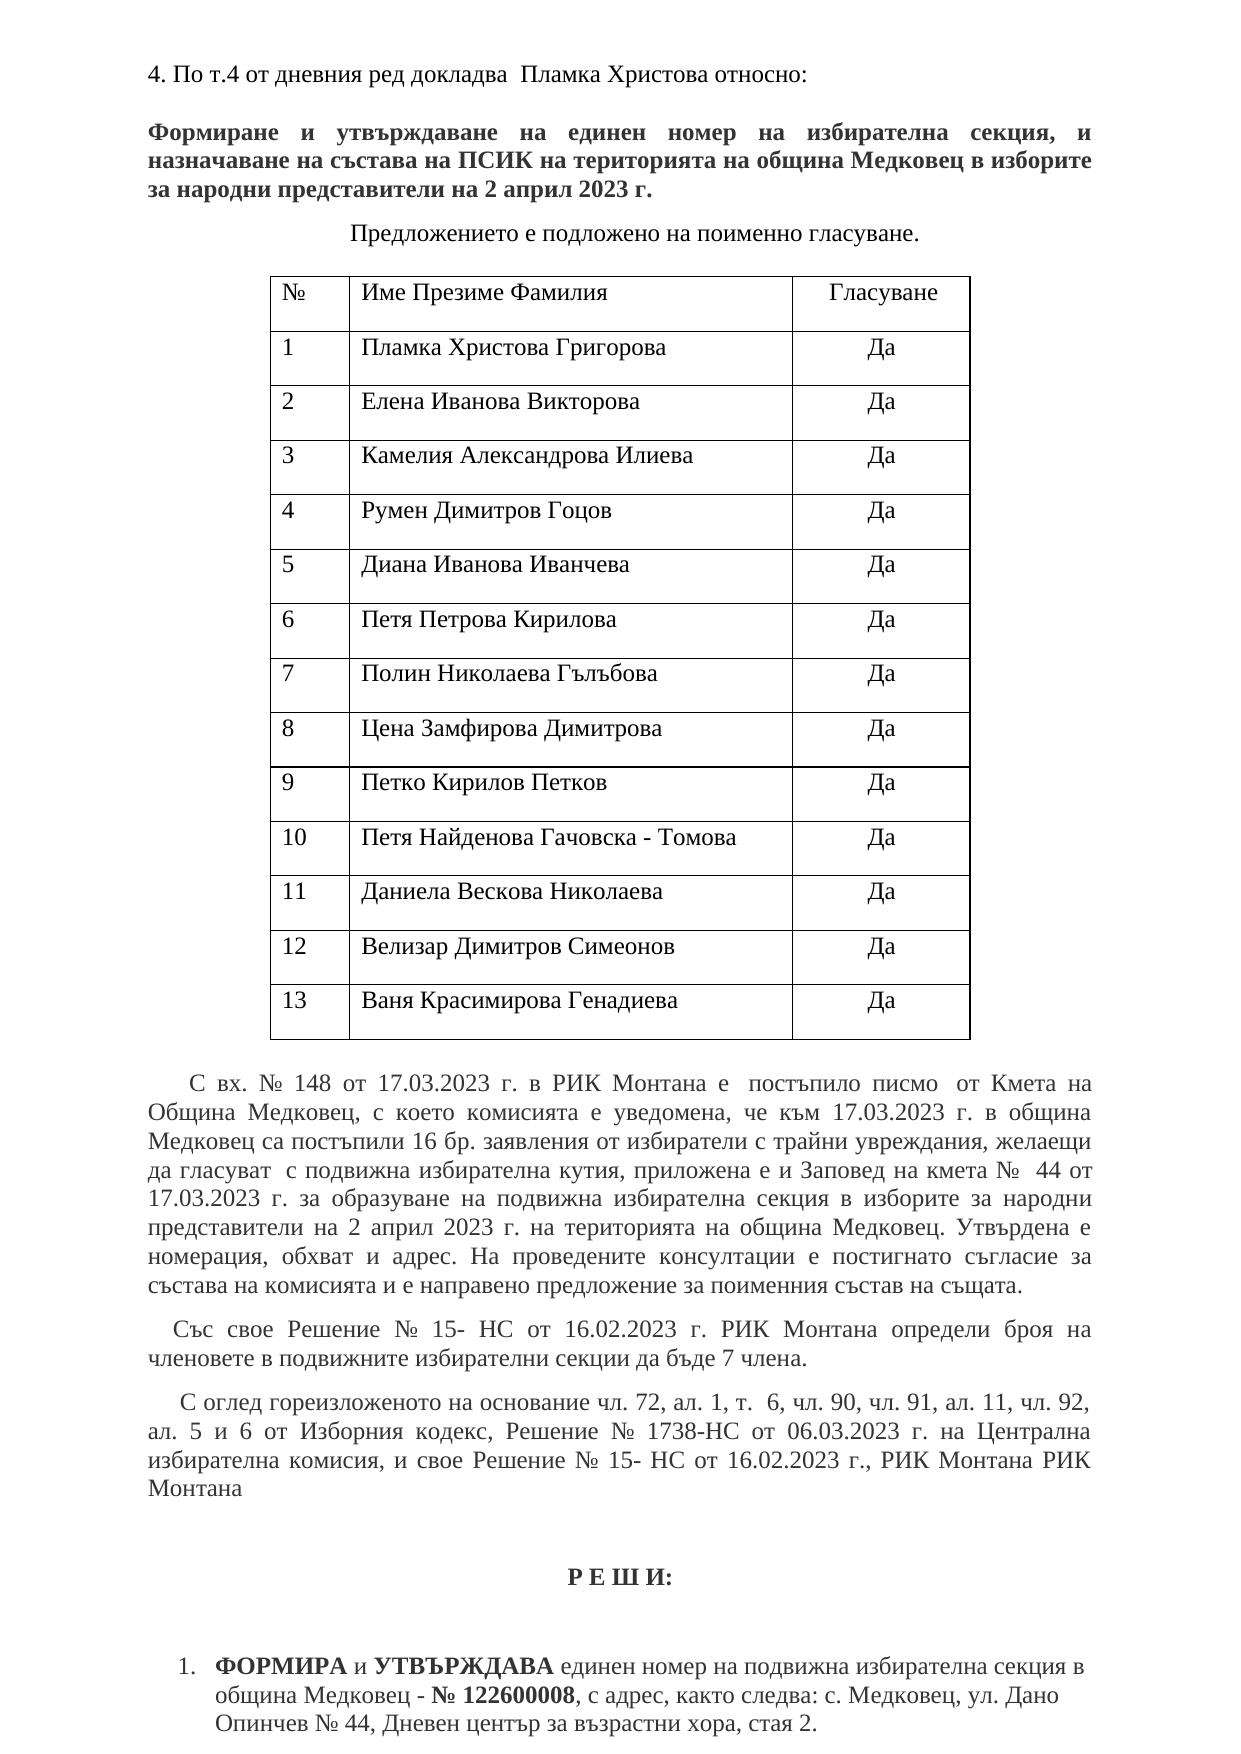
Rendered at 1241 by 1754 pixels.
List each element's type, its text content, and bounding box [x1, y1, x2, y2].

table_cell Да [793, 495, 969, 548]
table_cell 1 [271, 332, 349, 385]
table_cell 12 [271, 931, 349, 984]
table_header Гласуване [793, 277, 969, 331]
table_cell Да [793, 876, 969, 930]
table_cell Диана Иванова Иванчева [350, 550, 792, 603]
table_cell Полин Николаева Гълъбова [350, 659, 792, 712]
table_cell 10 [271, 822, 349, 875]
table_cell Да [793, 659, 969, 712]
table_cell Петко Кирилов Петков [350, 768, 792, 821]
table_header Име Презиме Фамилия [350, 277, 792, 331]
table_cell Да [793, 550, 969, 603]
text Формиране и утвърждаване на единен номер на избирателна секция, и назначаване на състава на ПСИК на територията на община Медковец в изборите за народни представители на 2 април 2023 г. [148, 117, 1093, 203]
table_cell 2 [271, 386, 349, 439]
list ФОРМИРА и УТВЪРЖДАВА единен номер на подвижна избирателна секция в община Медковец - № 122600008, с адрес, както следва: с. Медковец, ул. Дано Опинчев № 44, Дневен център за възрастни хора, стая 2. [177, 1651, 1093, 1737]
table_cell Да [793, 822, 969, 875]
table_cell 6 [271, 604, 349, 657]
table_cell 5 [271, 550, 349, 603]
text Предложението е подложено на поименно гласуване. [148, 218, 1122, 247]
table_cell Даниела Вескова Николаева [350, 876, 792, 930]
table_cell Да [793, 931, 969, 984]
table_cell 9 [271, 768, 349, 821]
table_cell Ваня Красимирова Генадиева [350, 985, 792, 1039]
text Р Е Ш И: [148, 1562, 1093, 1591]
table_header № [271, 277, 349, 331]
text Със свое Решение № 15- НС от 16.02.2023 г. РИК Монтана определи броя на членовете в подвижните избирателни секции да бъде 7 члена. [148, 1314, 1093, 1372]
table_cell Румен Димитров Гоцов [350, 495, 792, 548]
table_cell 11 [271, 876, 349, 930]
table_cell Да [793, 386, 969, 439]
table_cell Петя Найденова Гачовска - Томова [350, 822, 792, 875]
table_cell 13 [271, 985, 349, 1039]
text 4. По т.4 от дневния ред докладва Пламка Христова относно: [148, 59, 1122, 88]
table_cell Елена Иванова Викторова [350, 386, 792, 439]
table_cell Цена Замфирова Димитрова [350, 713, 792, 766]
table_cell 3 [271, 441, 349, 494]
table_cell Да [793, 985, 969, 1039]
table_cell Да [793, 604, 969, 657]
table_cell Да [793, 332, 969, 385]
table_cell 8 [271, 713, 349, 766]
table_cell Петя Петрова Кирилова [350, 604, 792, 657]
table_cell 7 [271, 659, 349, 712]
text С вх. № 148 от 17.03.2023 г. в РИК Монтана е постъпило писмо от Кмета на Община Медковец, с което комисията е уведомена, че към 17.03.2023 г. в община Медковец са постъпили 16 бр. заявления от избиратели с трайни увреждания, желаещи да гласуват с подвижна избирателна кутия, приложена е и Заповед на кмета № 44 от 17.03.2023 г. за образуване на подвижна избирателна секция в изборите за народни представители на 2 април 2023 г. на територията на община Медковец. Утвърдена е номерация, обхват и адрес. На проведените консултации е постигнато съгласие за състава на комисията и е направено предложение за поименния състав на същата. [148, 1068, 1093, 1298]
table_cell Пламка Христова Григорова [350, 332, 792, 385]
table_cell Да [793, 713, 969, 766]
table_cell Велизар Димитров Симеонов [350, 931, 792, 984]
table_cell Да [793, 768, 969, 821]
table_cell Да [793, 441, 969, 494]
text С оглед гореизложеното на основание чл. 72, ал. 1, т. 6, чл. 90, чл. 91, ал. 11, чл. 92, ал. 5 и 6 от Изборния кодекс, Решение № 1738-НС от 06.03.2023 г. на Централна избирателна комисия, и свое Решение № 15- НС от 16.02.2023 г., РИК Монтана РИК Монтана [148, 1387, 1093, 1502]
table_cell 4 [271, 495, 349, 548]
table_cell Камелия Александрова Илиева [350, 441, 792, 494]
